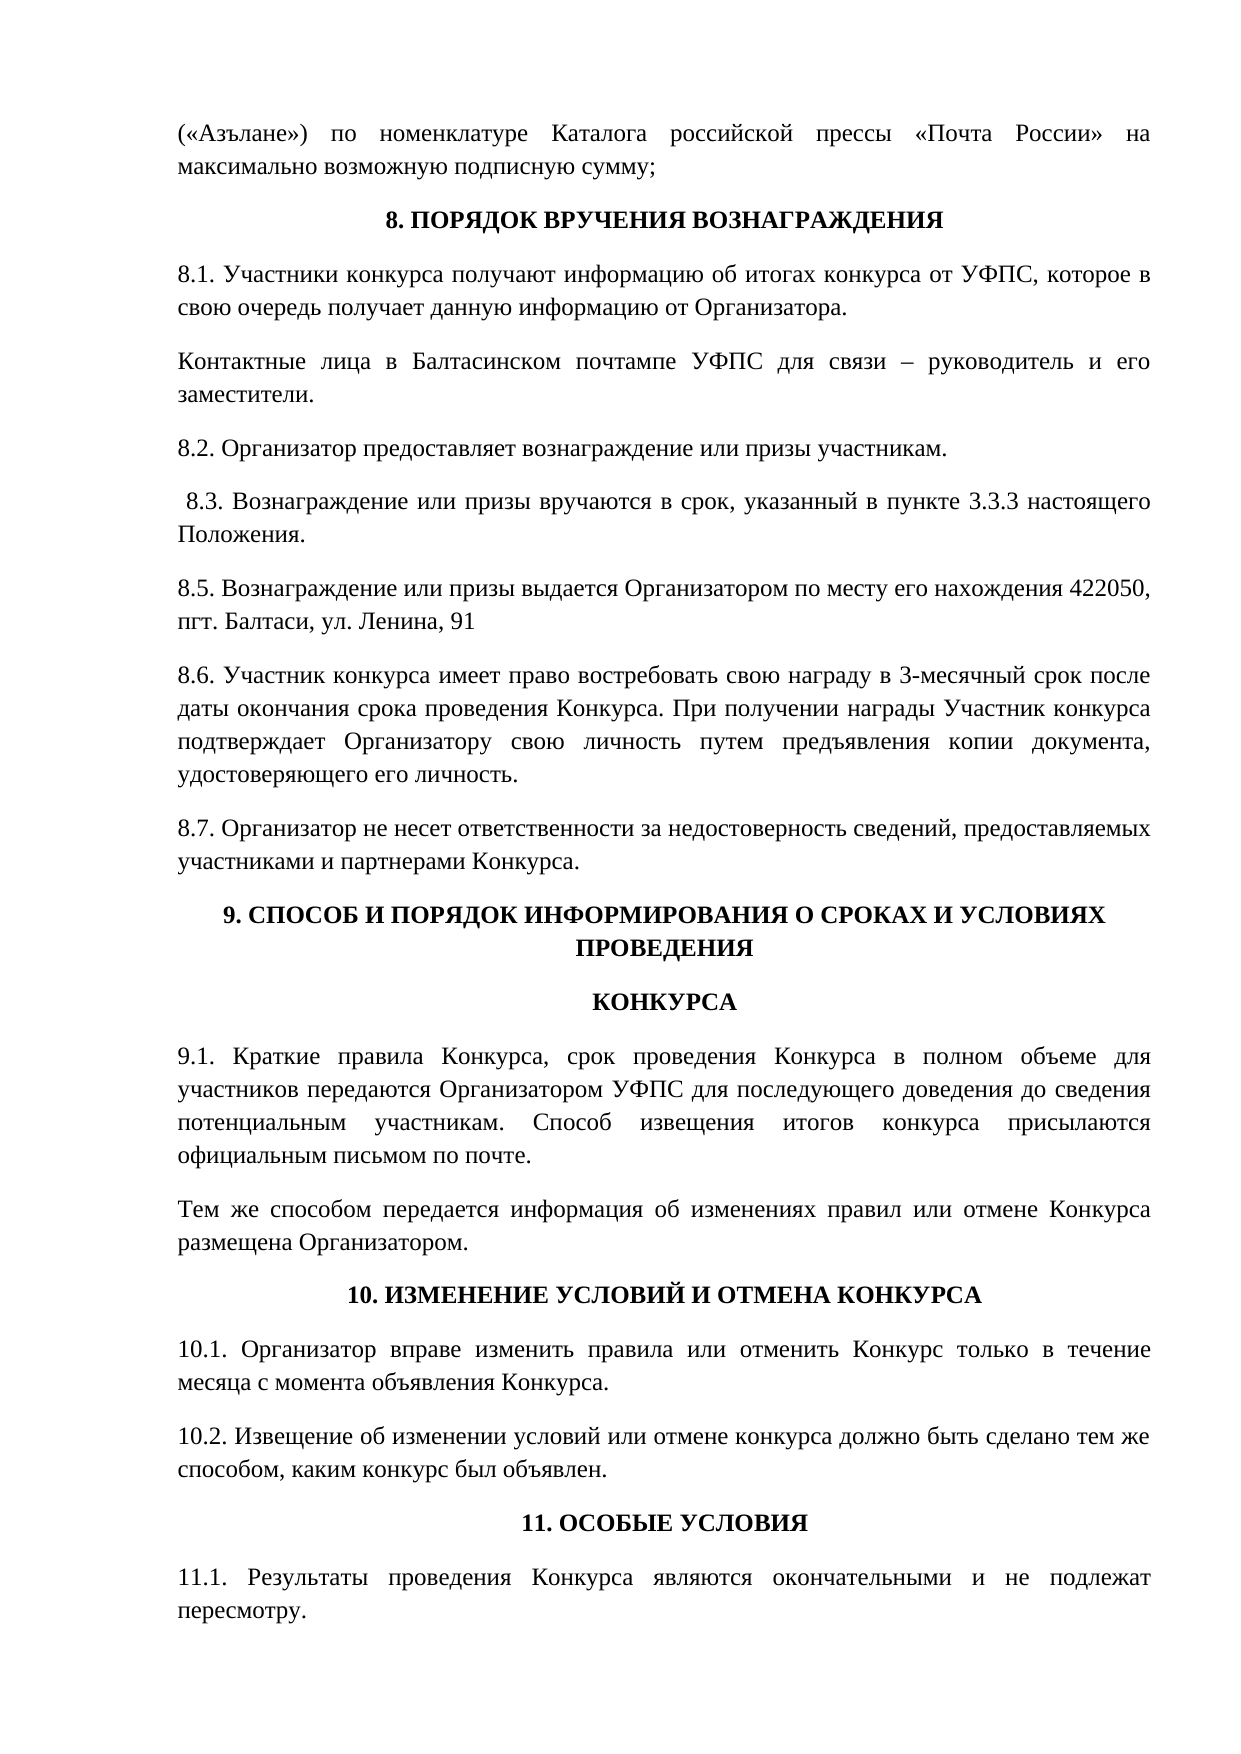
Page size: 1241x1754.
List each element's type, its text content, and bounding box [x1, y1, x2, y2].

text 8.6. Участник конкурса имеет право востребовать свою награду в 3-месячный срок после даты окончания срока проведения Конкурса. При получении награды Участник конкурса подтверждает Организатору свою личность путем предъявления копии документа, удостоверяющего его личность. [177, 660, 1152, 788]
text 9.1. Краткие правила Конкурса, срок проведения Конкурса в полном объеме для участников передаются Организатором УФПС для последующего доведения до сведения потенциальным участникам. Способ извещения итогов конкурса присылаются официальным письмом по почте. [177, 1041, 1152, 1168]
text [177, 118, 1152, 180]
text 10.2. Извещение об изменении условий или отмене конкурса должно быть сделано тем же способом, каким конкурс был объявлен. [177, 1421, 1152, 1483]
text 8.5. Вознаграждение или призы выдается Организатором по месту его нахождения 422050, пгт. Балтаси, ул. Ленина, 91 [177, 573, 1152, 635]
text 10. ИЗМЕНЕНИЕ УСЛОВИЙ И ОТМЕНА КОНКУРСА [177, 1281, 1152, 1309]
text 11.1. Результаты проведения Конкурса являются окончательными и не подлежат пересмотру. [177, 1562, 1152, 1624]
text 8.1. Участники конкурса получают информацию об итогах конкурса от УФПС, которое в свою очередь получает данную информацию от Организатора. [177, 259, 1152, 321]
text 8. ПОРЯДОК ВРУЧЕНИЯ ВОЗНАГРАЖДЕНИЯ [177, 205, 1152, 234]
text КОНКУРСА [177, 987, 1152, 1016]
text 8.7. Организатор не несет ответственности за недостоверность сведений, предоставляемых участниками и партнерами Конкурса. [177, 813, 1152, 875]
text Контактные лица в Балтасинском почтампе УФПС для связи – руководитель и его заместители. [177, 346, 1152, 407]
text 9. СПОСОБ И ПОРЯДОК ИНФОРМИРОВАНИЯ О СРОКАХ И УСЛОВИЯХ ПРОВЕДЕНИЯ [177, 900, 1152, 962]
text 8.2. Организатор предоставляет вознаграждение или призы участникам. [177, 433, 1152, 461]
text 11. ОСОБЫЕ УСЛОВИЯ [177, 1508, 1152, 1537]
text Тем же способом передается информация об изменениях правил или отмене Конкурса размещена Организатором. [177, 1194, 1152, 1255]
text 8.3. Вознаграждение или призы вручаются в срок, указанный в пункте 3.3.3 настоящего Положения. [177, 486, 1152, 548]
text 10.1. Организатор вправе изменить правила или отменить Конкурс только в течение месяца с момента объявления Конкурса. [177, 1334, 1152, 1396]
